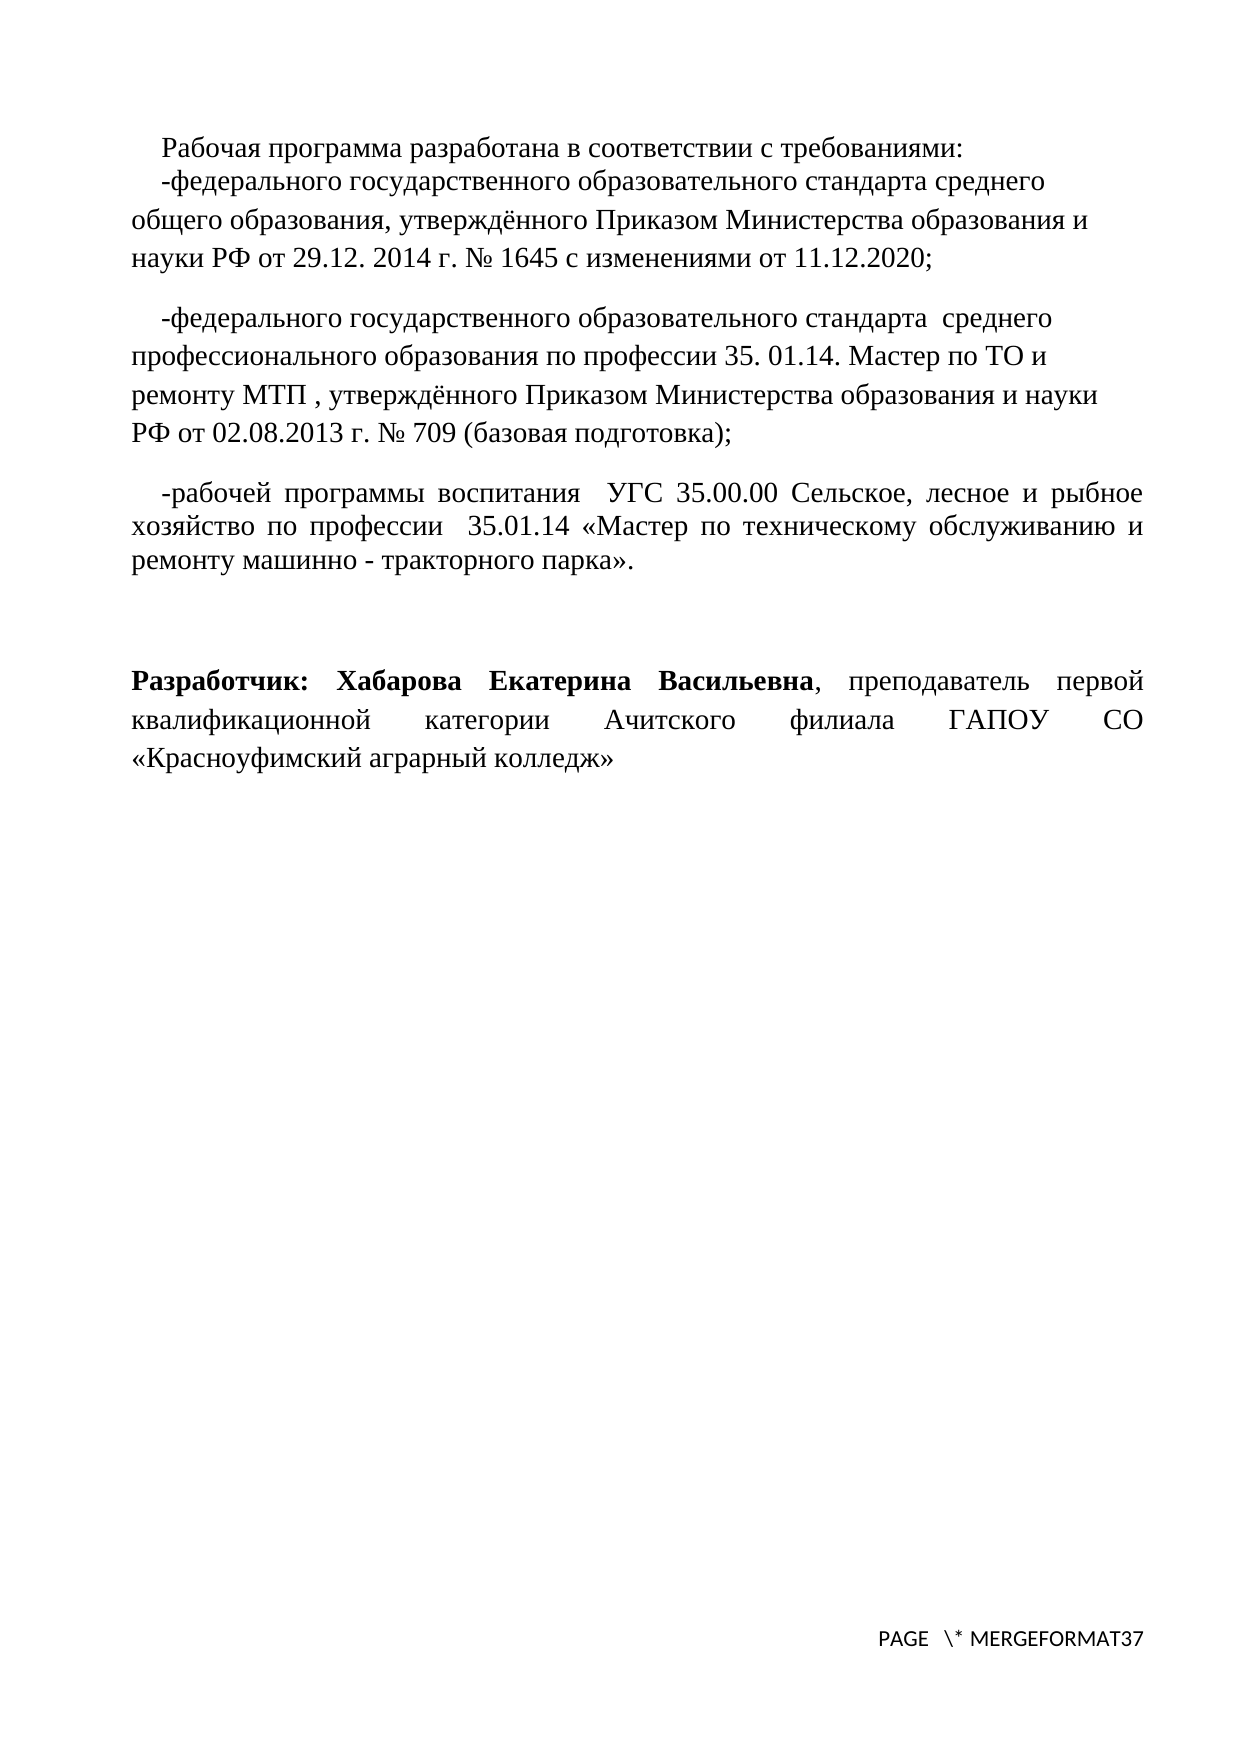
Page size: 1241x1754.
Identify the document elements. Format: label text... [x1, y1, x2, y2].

text -рабочей программы воспитания УГС 35.00.00 Сельское, лесное и рыбное хозяйство по профессии 35.01.14 «Мастер по техническому обслуживанию и ремонту машинно - тракторного парка». [131, 475, 1144, 575]
text Рабочая программа разработана в соответствии с требованиями: [131, 130, 1144, 163]
text -федерального государственного образовательного стандарта среднего общего образования, утверждённого Приказом Министерства образования и науки РФ от 29.12. 2014 г. № 1645 с изменениями от 11.12.2020; [131, 163, 1144, 274]
text Разработчик: Хабарова Екатерина Васильевна, преподаватель первой квалификационной категории Ачитского филиала ГАПОУ СО «Красноуфимский аграрный колледж» [131, 663, 1144, 774]
text -федерального государственного образовательного стандарта среднего профессионального образования по профессии 35. 01.14. Мастер по ТО и ремонту МТП , утверждённого Приказом Министерства образования и науки РФ от 02.08.2013 г. № 709 (базовая подготовка); [131, 300, 1144, 449]
